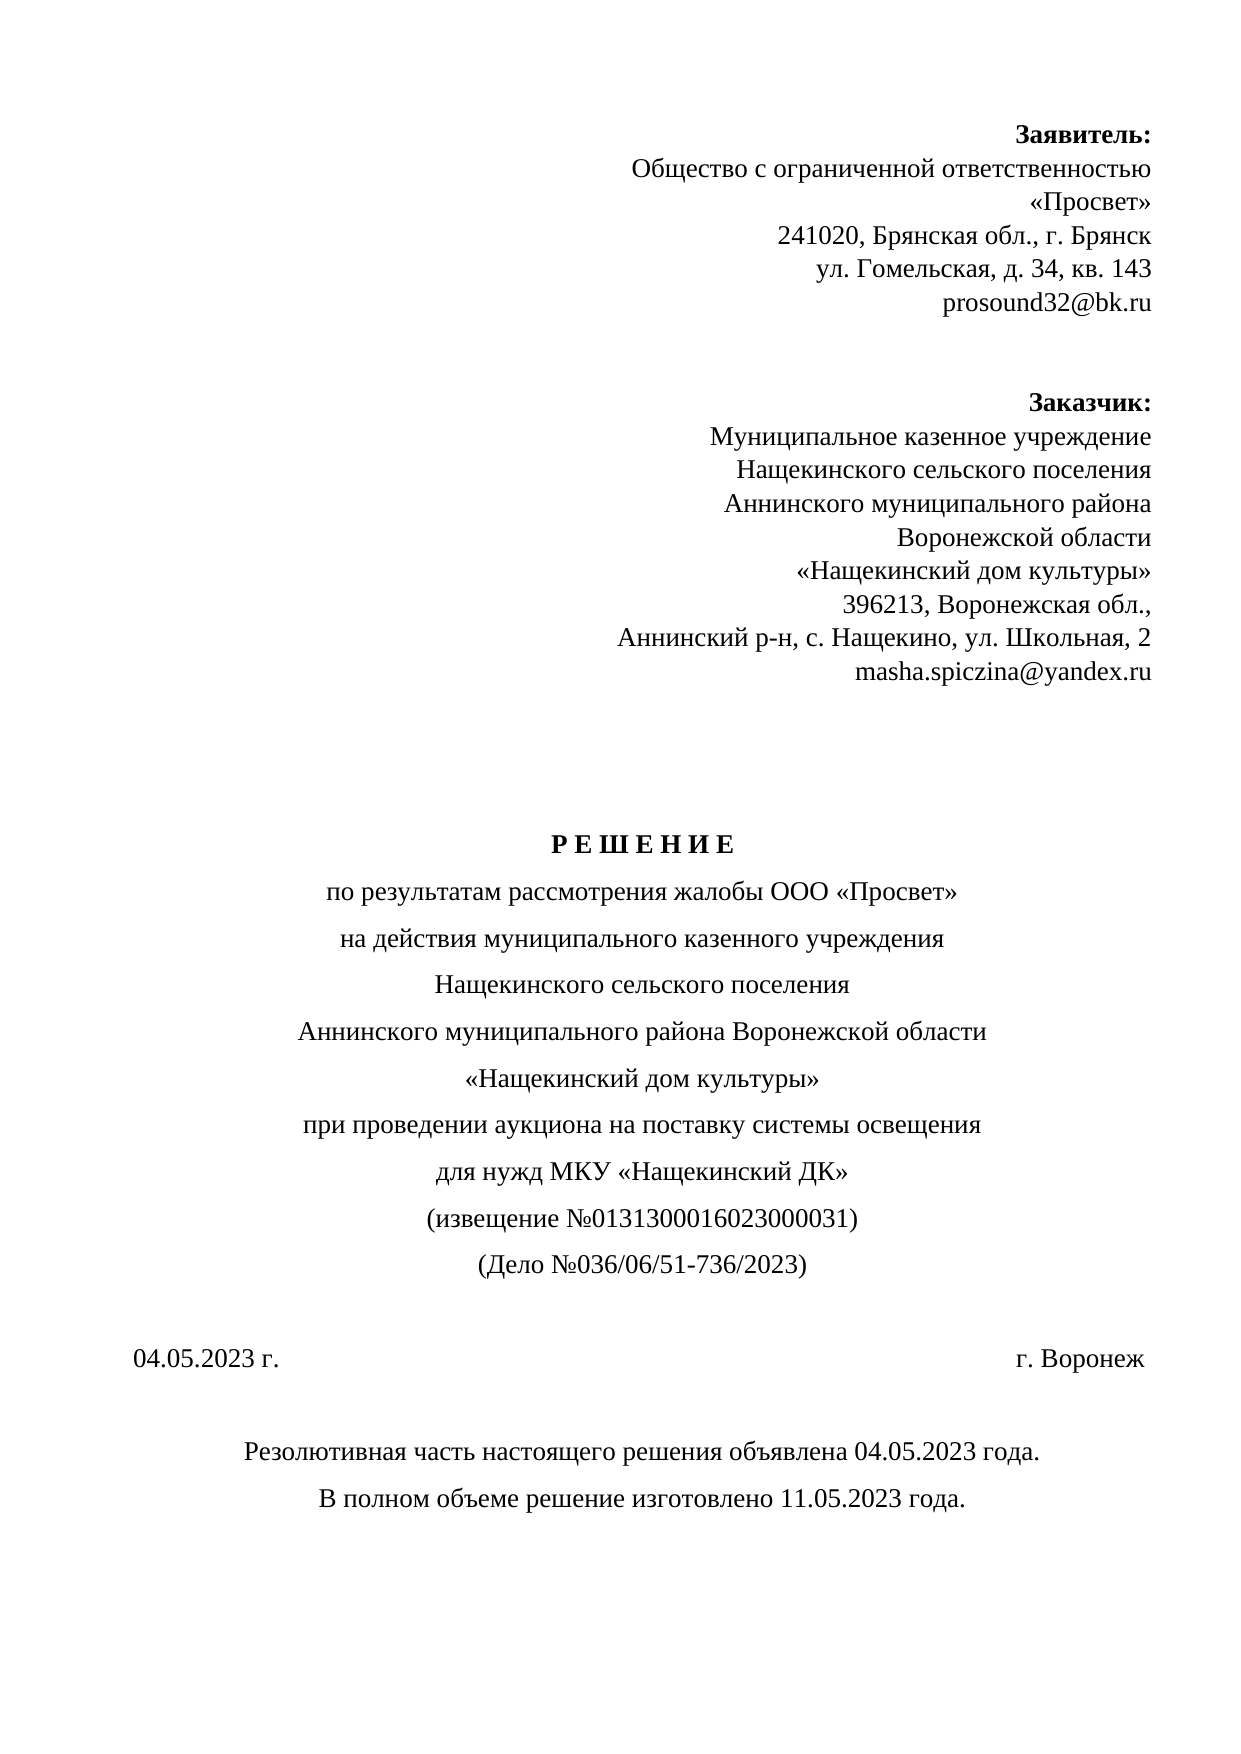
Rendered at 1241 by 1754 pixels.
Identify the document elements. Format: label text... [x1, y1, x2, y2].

text 04.05.2023 г. г. Воронеж [133, 1342, 1152, 1373]
text по результатам рассмотрения жалобы ООО «Просвет» [133, 875, 1152, 906]
text «Нащекинский дом культуры» [133, 554, 1152, 585]
text при проведении аукциона на поставку системы освещения [133, 1108, 1152, 1139]
text Р Е Ш Е Н И Е [133, 828, 1152, 859]
text Воронежской области [133, 521, 1152, 552]
text Нащекинского сельского поселения [133, 968, 1152, 999]
text (извещение №0131300016023000031) [133, 1202, 1152, 1233]
text «Просвет» [133, 185, 1152, 216]
text В полном объеме решение изготовлено 11.05.2023 года. [133, 1482, 1152, 1513]
text Общество с ограниченной ответственностью [133, 152, 1152, 183]
text 396213, Воронежская обл., [133, 588, 1152, 619]
text ул. Гомельская, д. 34, кв. 143 [133, 252, 1152, 283]
text Муниципальное казенное учреждение [133, 420, 1152, 451]
text Аннинского муниципального района [133, 487, 1152, 518]
text Нащекинского сельского поселения [133, 453, 1152, 485]
text для нужд МКУ «Нащекинский ДК» [133, 1155, 1152, 1186]
text Заказчик: [133, 386, 1152, 418]
text 241020, Брянская обл., г. Брянск [133, 219, 1152, 250]
text prosound32@bk.ru [133, 286, 1152, 317]
text «Нащекинский дом культуры» [133, 1062, 1152, 1093]
text Аннинский р-н, с. Нащекино, ул. Школьная, 2 [133, 621, 1152, 652]
text masha.spiczina@yandex.ru [133, 655, 1152, 686]
text на действия муниципального казенного учреждения [133, 922, 1152, 953]
text Аннинского муниципального района Воронежской области [133, 1015, 1152, 1046]
text Заявитель: [133, 118, 1152, 149]
text Резолютивная часть настоящего решения объявлена 04.05.2023 года. [133, 1435, 1152, 1466]
text (Дело №036/06/51-736/2023) [133, 1248, 1152, 1279]
